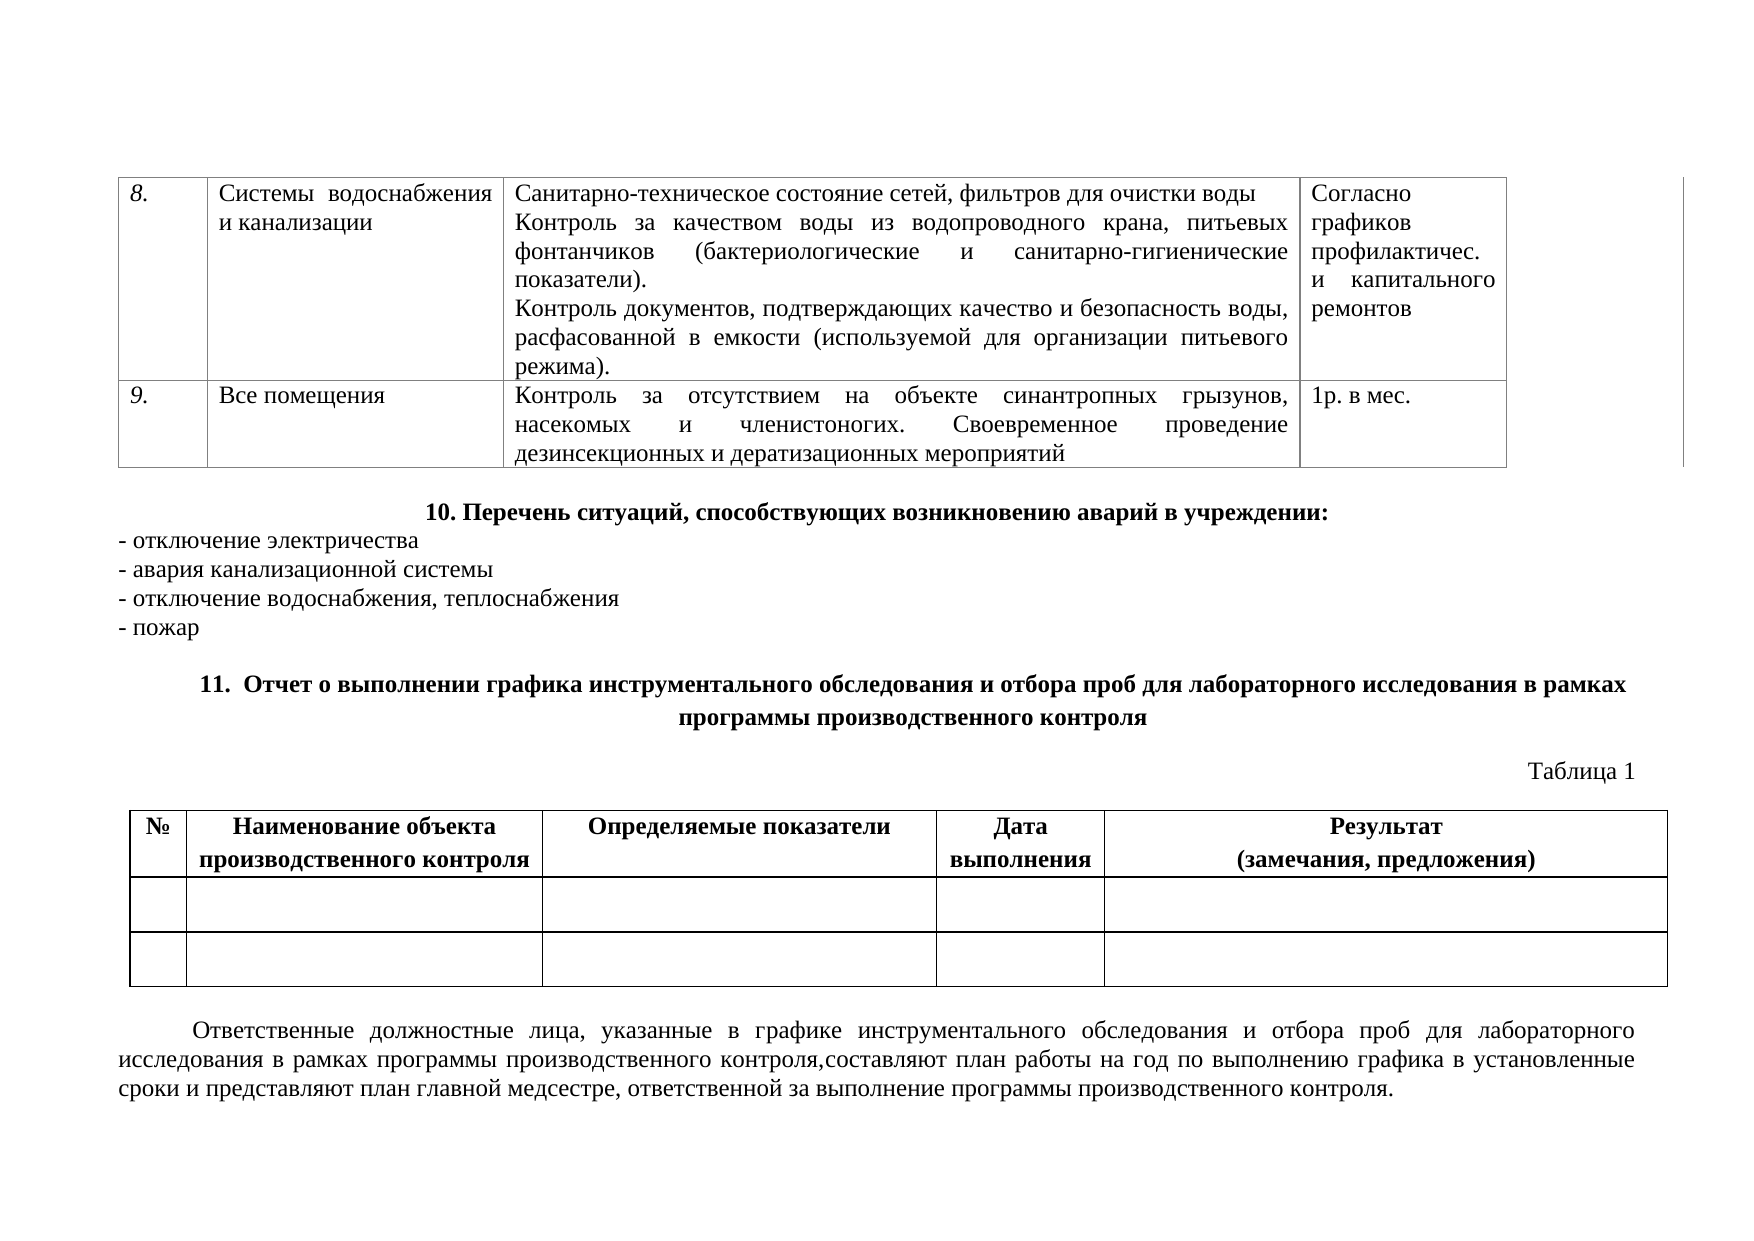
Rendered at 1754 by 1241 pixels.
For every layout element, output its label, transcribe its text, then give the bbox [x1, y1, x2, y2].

text Ответственные должностные лица, указанные в графике инструментального обследования и отбора проб для лабораторного исследования в рамках программы производственного контроля,составляют план работы на год по выполнению графика в установленные сроки и представляют план главной медсестре, ответственной за выполнение программы производственного контроля. [118, 1015, 1636, 1102]
table_cell [543, 878, 936, 931]
table_cell Согласно графиков профилактичес. и капитального ремонтов [1301, 178, 1506, 379]
table_cell Все помещения [208, 381, 503, 467]
table_cell Системы водоснабжения и канализации [208, 178, 503, 379]
table_header Определяемые показатели [543, 811, 936, 876]
text - отключение водоснабжения, теплоснабжения [118, 583, 1636, 612]
table_cell [119, 381, 207, 467]
text Таблица 1 [190, 756, 1636, 785]
table_cell [937, 878, 1104, 931]
table_cell [131, 878, 186, 931]
table_cell [131, 933, 186, 986]
table_cell [187, 933, 542, 986]
table_cell Контроль за отсутствием на объекте синантропных грызунов, насекомых и членистоногих. Своевременное проведение дезинсекционных и дератизационных мероприятий [504, 381, 1299, 467]
text 10. Перечень ситуаций, способствующих возникновению аварий в учреждении: [118, 497, 1636, 525]
table_cell Санитарно-техническое состояние сетей, фильтров для очистки воды Контроль за качеством воды из водопроводного крана, питьевых фонтанчиков (бактериологические и санитарно-гигиенические показатели). Контроль документов, подтверждающих качество и безопасность воды, расфасованной в емкости (используемой для организации питьевого режима). [504, 178, 1299, 379]
table_cell [937, 933, 1104, 986]
table_cell [1105, 878, 1667, 931]
text - авария канализационной системы [118, 554, 1636, 583]
table_cell [119, 178, 207, 379]
table_header Результат (замечания, предложения) [1105, 811, 1667, 876]
table_cell 1р. в мес. [1301, 381, 1506, 467]
table_cell [1105, 933, 1667, 986]
table_header Наименование объекта производственного контроля [187, 811, 542, 876]
text 11. Отчет о выполнении графика инструментального обследования и отбора проб для лабораторного исследования в рамках программы производственного контроля [190, 669, 1636, 731]
table_cell [187, 878, 542, 931]
text - отключение электричества [118, 525, 1636, 554]
table_cell [543, 933, 936, 986]
text - пожар [118, 612, 1636, 640]
table_header Дата выполнения [937, 811, 1104, 876]
table_header № [131, 811, 186, 876]
